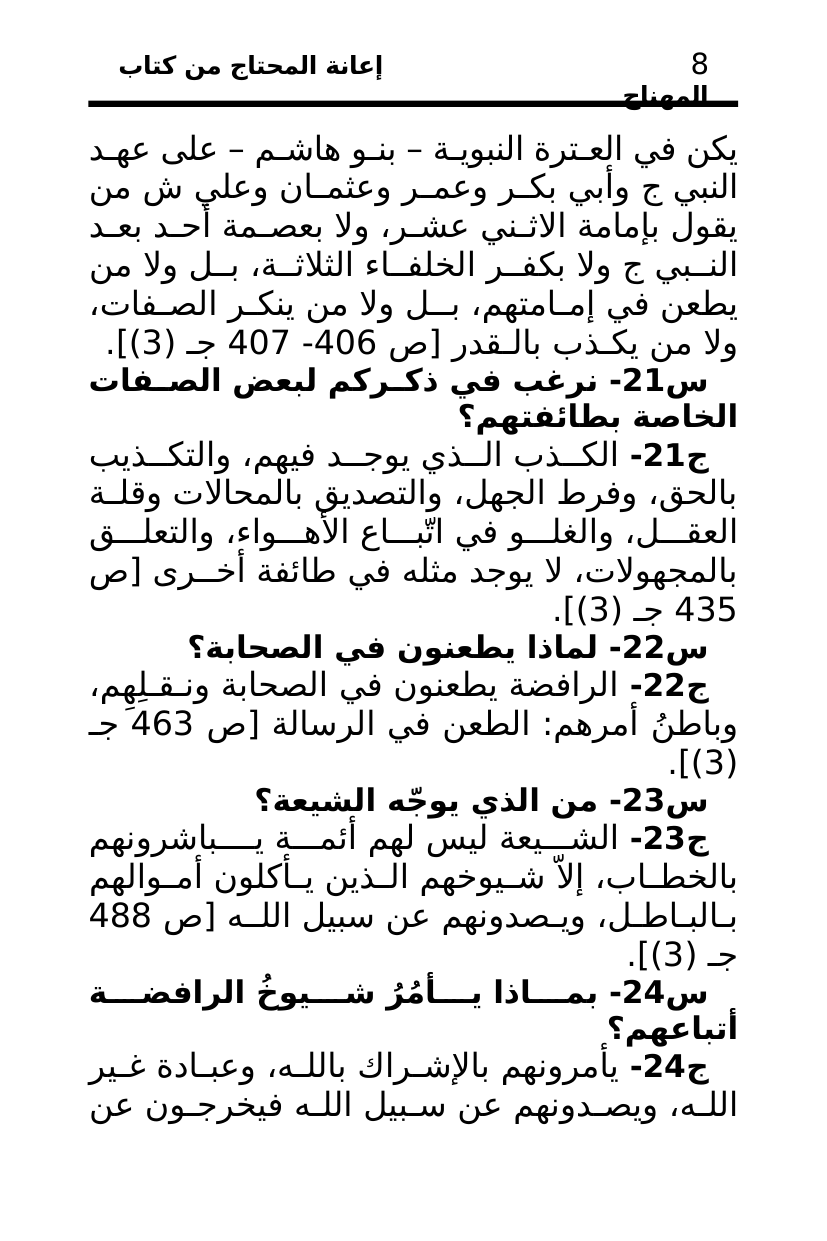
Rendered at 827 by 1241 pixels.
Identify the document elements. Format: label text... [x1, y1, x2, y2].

text س23- من الذي يوجّه الشيعة؟ [89, 782, 738, 818]
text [89, 1047, 738, 1124]
text س21- نرغب في ذكركم لبعض الصفات الخاصة بطائفتهم؟ [89, 362, 738, 435]
text ج21- الكذب الذي يوجد فيهم، والتكذيب بالحق، وفرط الجهل، والتصديق بالمحالات وقلة العقل، والغلو في اتّباع الأهواء، والتعلق بالمجهولات، لا يوجد مثله في طائفة أخرى [ص 435 جـ (3)]. [89, 435, 738, 629]
text س22- لماذا يطعنون في الصحابة؟ [89, 629, 738, 666]
text س24- بماذا يأمُرُ شيوخُ الرافضة أتباعهم؟ [89, 974, 738, 1047]
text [89, 129, 738, 362]
text ج23- الشيعة ليس لهم أئمة يـباشرونهم بالخطاب، إلاّ شيوخهم الذين يأكلون أموالهم بـالبـاطـل، ويـصدونهم عن سبيل الله [ص 488 جـ (3)]. [89, 818, 738, 974]
text ج22- الرافضة يطعنون في الصحابة ونـقـلِهِم، وباطنُ أمرهم: الطعن في الرسالة [ص 463 جـ (3)]. [89, 666, 738, 782]
